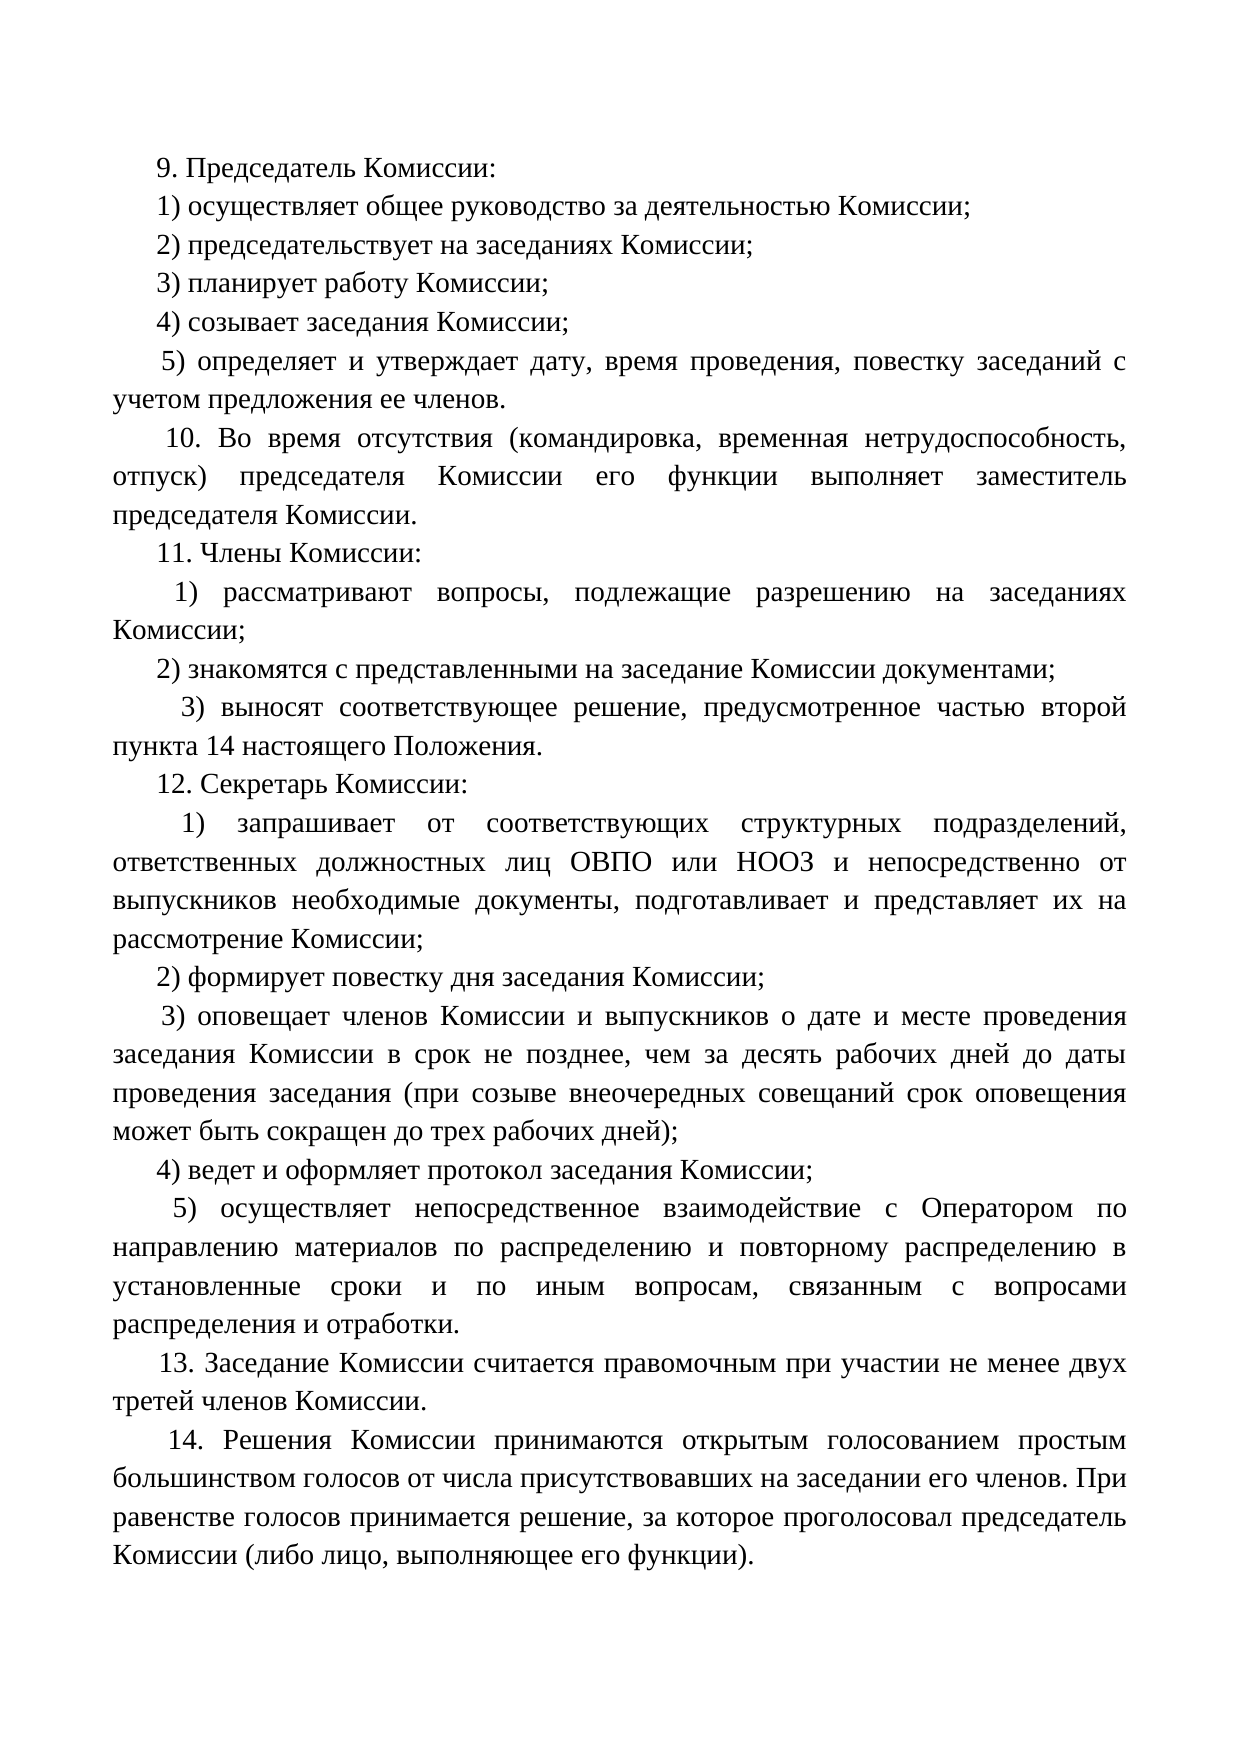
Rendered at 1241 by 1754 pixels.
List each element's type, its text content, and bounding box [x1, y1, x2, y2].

text 1) запрашивает от соответствующих структурных подразделений, ответственных должностных лиц ОВПО или НООЗ и непосредственно от выпускников необходимые документы, подготавливает и представляет их на рассмотрение Комиссии; [112, 805, 1128, 954]
text 3) оповещает членов Комиссии и выпускников о дате и месте проведения заседания Комиссии в срок не позднее, чем за десять рабочих дней до даты проведения заседания (при созыве внеочередных совещаний срок оповещения может быть сокращен до трех рабочих дней); [112, 998, 1128, 1147]
text 1) осуществляет общее руководство за деятельностью Комиссии; [112, 188, 1128, 222]
text 9. Председатель Комиссии: [112, 150, 1128, 183]
text 2) председательствует на заседаниях Комиссии; [112, 227, 1128, 261]
text 14. Решения Комиссии принимаются открытым голосованием простым большинством голосов от числа присутствовавших на заседании его членов. При равенстве голосов принимается решение, за которое проголосовал председатель Комиссии (либо лицо, выполняющее его функции). [112, 1422, 1128, 1571]
text 5) осуществляет непосредственное взаимодействие с Оператором по направлению материалов по распределению и повторному распределению в установленные сроки и по иным вопросам, связанным с вопросами распределения и отработки. [112, 1191, 1128, 1340]
text 11. Члены Комиссии: [112, 535, 1128, 569]
text 2) знакомятся с представленными на заседание Комиссии документами; [112, 651, 1128, 684]
text 10. Во время отсутствия (командировка, временная нетрудоспособность, отпуск) председателя Комиссии его функции выполняет заместитель председателя Комиссии. [112, 420, 1128, 530]
text 12. Секретарь Комиссии: [112, 767, 1128, 800]
text 3) выносят соответствующее решение, предусмотренное частью второй пункта 14 настоящего Положения. [112, 689, 1128, 762]
text 1) рассматривают вопросы, подлежащие разрешению на заседаниях Комиссии; [112, 574, 1128, 646]
text 4) созывает заседания Комиссии; [112, 304, 1128, 338]
text 5) определяет и утверждает дату, время проведения, повестку заседаний с учетом предложения ее членов. [112, 343, 1128, 415]
text 4) ведет и оформляет протокол заседания Комиссии; [112, 1152, 1128, 1186]
text 2) формирует повестку дня заседания Комиссии; [112, 959, 1128, 993]
text 3) планирует работу Комиссии; [112, 266, 1128, 299]
text 13. Заседание Комиссии считается правомочным при участии не менее двух третей членов Комиссии. [112, 1345, 1128, 1417]
